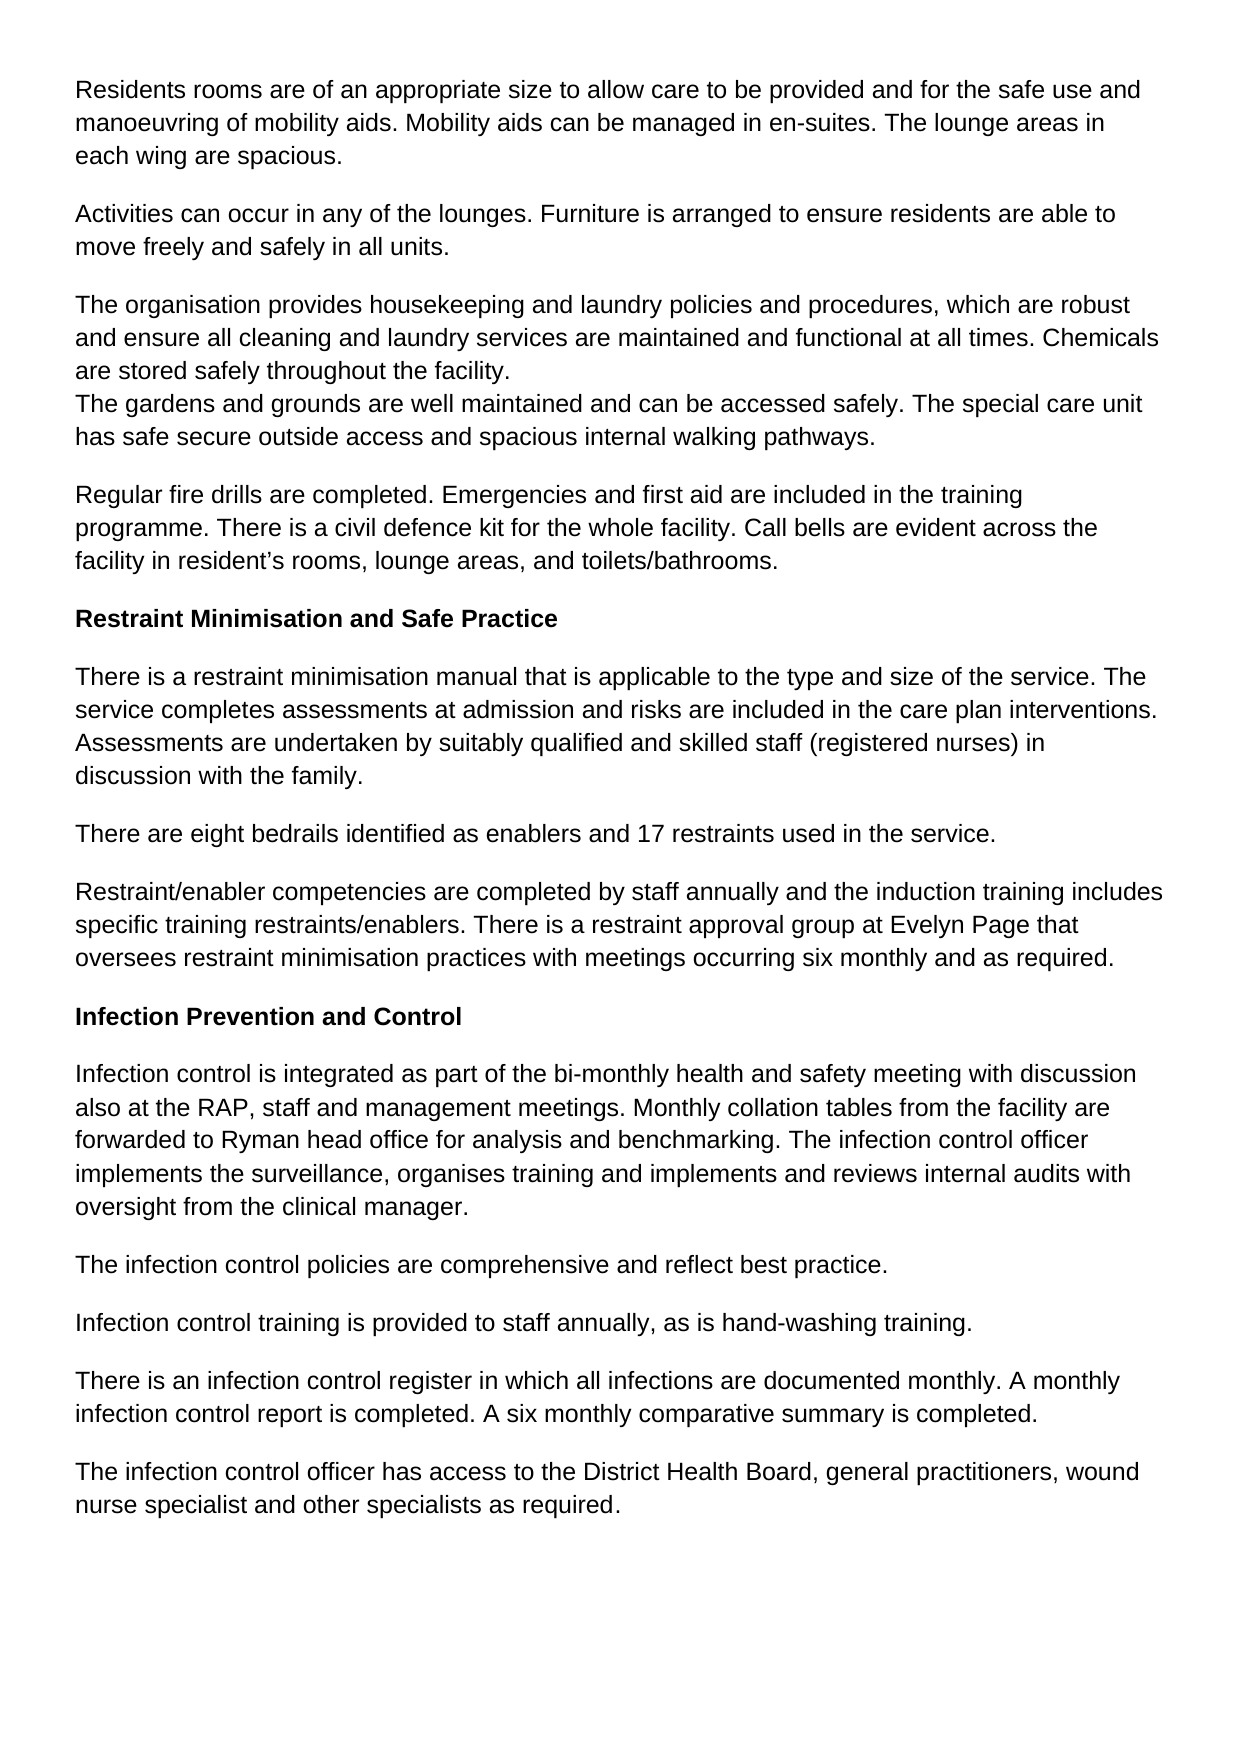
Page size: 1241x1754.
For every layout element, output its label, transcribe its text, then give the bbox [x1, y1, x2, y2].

text Residents rooms are of an appropriate size to allow care to be provided and for the safe use and manoeuvring of mobility aids. Mobility aids can be managed in en-suites. The lounge areas in each wing are spacious. [75, 75, 1165, 170]
subtitle Infection Prevention and Control [75, 1001, 1165, 1030]
text Regular fire drills are completed. Emergencies and first aid are included in the training programme. There is a civil defence kit for the whole facility. Call bells are evident across the facility in resident’s rooms, lounge areas, and toilets/bathrooms. [75, 480, 1165, 575]
text Infection control training is provided to staff annually, as is hand-washing training. [75, 1308, 1165, 1336]
text The infection control policies are comprehensive and reflect best practice. [75, 1249, 1165, 1278]
text The organisation provides housekeeping and laundry policies and procedures, which are robust and ensure all cleaning and laundry services are maintained and functional at all times. Chemicals are stored safely throughout the facility. The gardens and grounds are well maintained and can be accessed safely. The special care unit has safe secure outside access and spacious internal walking pathways. [75, 290, 1165, 451]
text Infection control is integrated as part of the bi-monthly health and safety meeting with discussion also at the RAP, staff and management meetings. Monthly collation tables from the facility are forwarded to Ryman head office for analysis and benchmarking. The infection control officer implements the surveillance, organises training and implements and reviews internal audits with oversight from the clinical manager. [75, 1059, 1165, 1220]
text Activities can occur in any of the lounges. Furniture is arranged to ensure residents are able to move freely and safely in all units. [75, 199, 1165, 261]
text The infection control officer has access to the District Health Board, general practitioners, wound nurse specialist and other specialists as required. [75, 1457, 1165, 1518]
text There is a restraint minimisation manual that is applicable to the type and size of the service. The service completes assessments at admission and risks are included in the care plan interventions. Assessments are undertaken by suitably qualified and skilled staff (registered nurses) in discussion with the family. [75, 662, 1165, 790]
subtitle Restraint Minimisation and Safe Practice [75, 604, 1165, 633]
text Restraint/enabler competencies are completed by staff annually and the induction training includes specific training restraints/enablers. There is a restraint approval group at Evelyn Page that oversees restraint minimisation practices with meetings occurring six monthly and as required. [75, 877, 1165, 972]
text There is an infection control register in which all infections are documented monthly. A monthly infection control report is completed. A six monthly comparative summary is completed. [75, 1366, 1165, 1427]
text There are eight bedrails identified as enablers and 17 restraints used in the service. [75, 819, 1165, 848]
